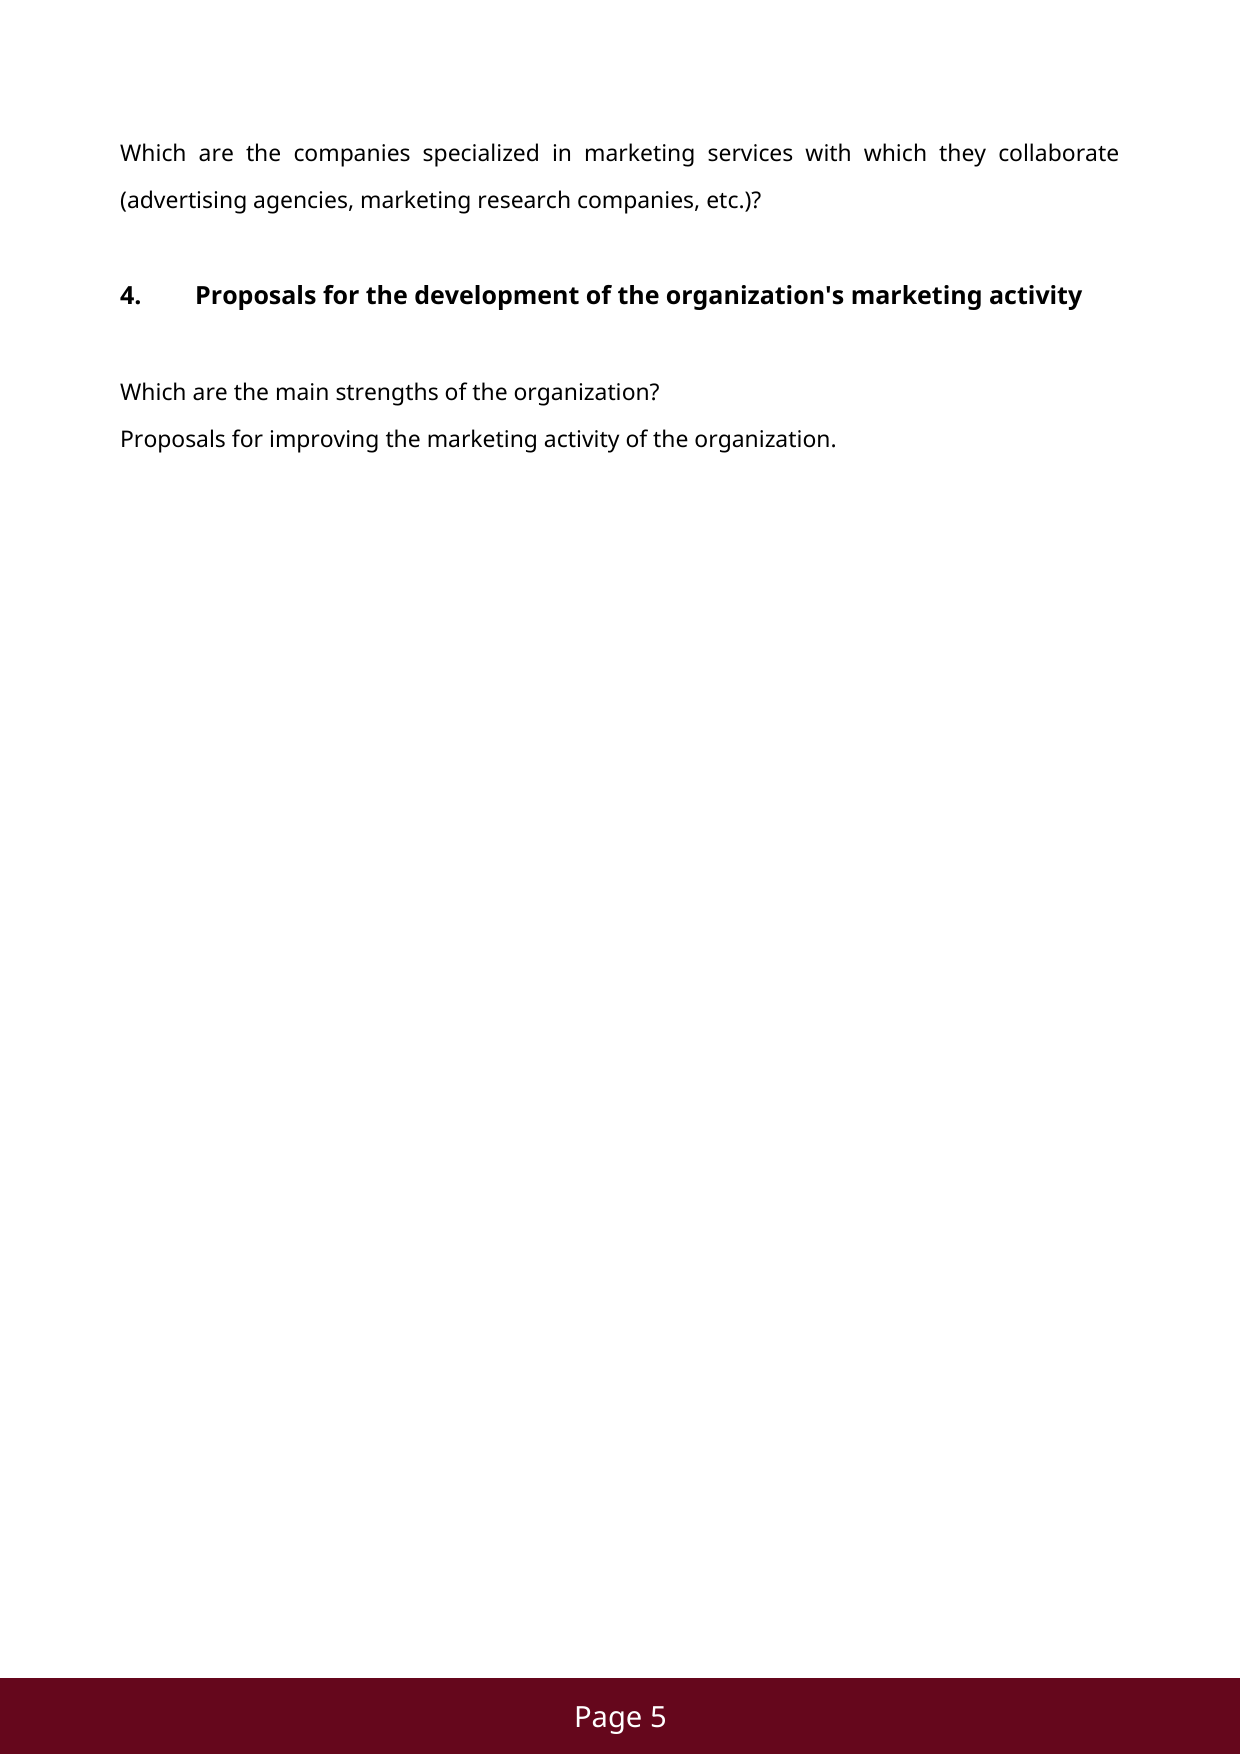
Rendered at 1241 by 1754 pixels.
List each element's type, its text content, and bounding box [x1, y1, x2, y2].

text Which are the main strengths of the organization? [120, 376, 1120, 407]
text Proposals for improving the marketing activity of the organization. [120, 423, 1120, 454]
text 4. Proposals for the development of the organization's marketing activity [120, 278, 1120, 312]
text Which are the companies specialized in marketing services with which they collaborate (advertising agencies, marketing research companies, etc.)? [120, 137, 1120, 215]
